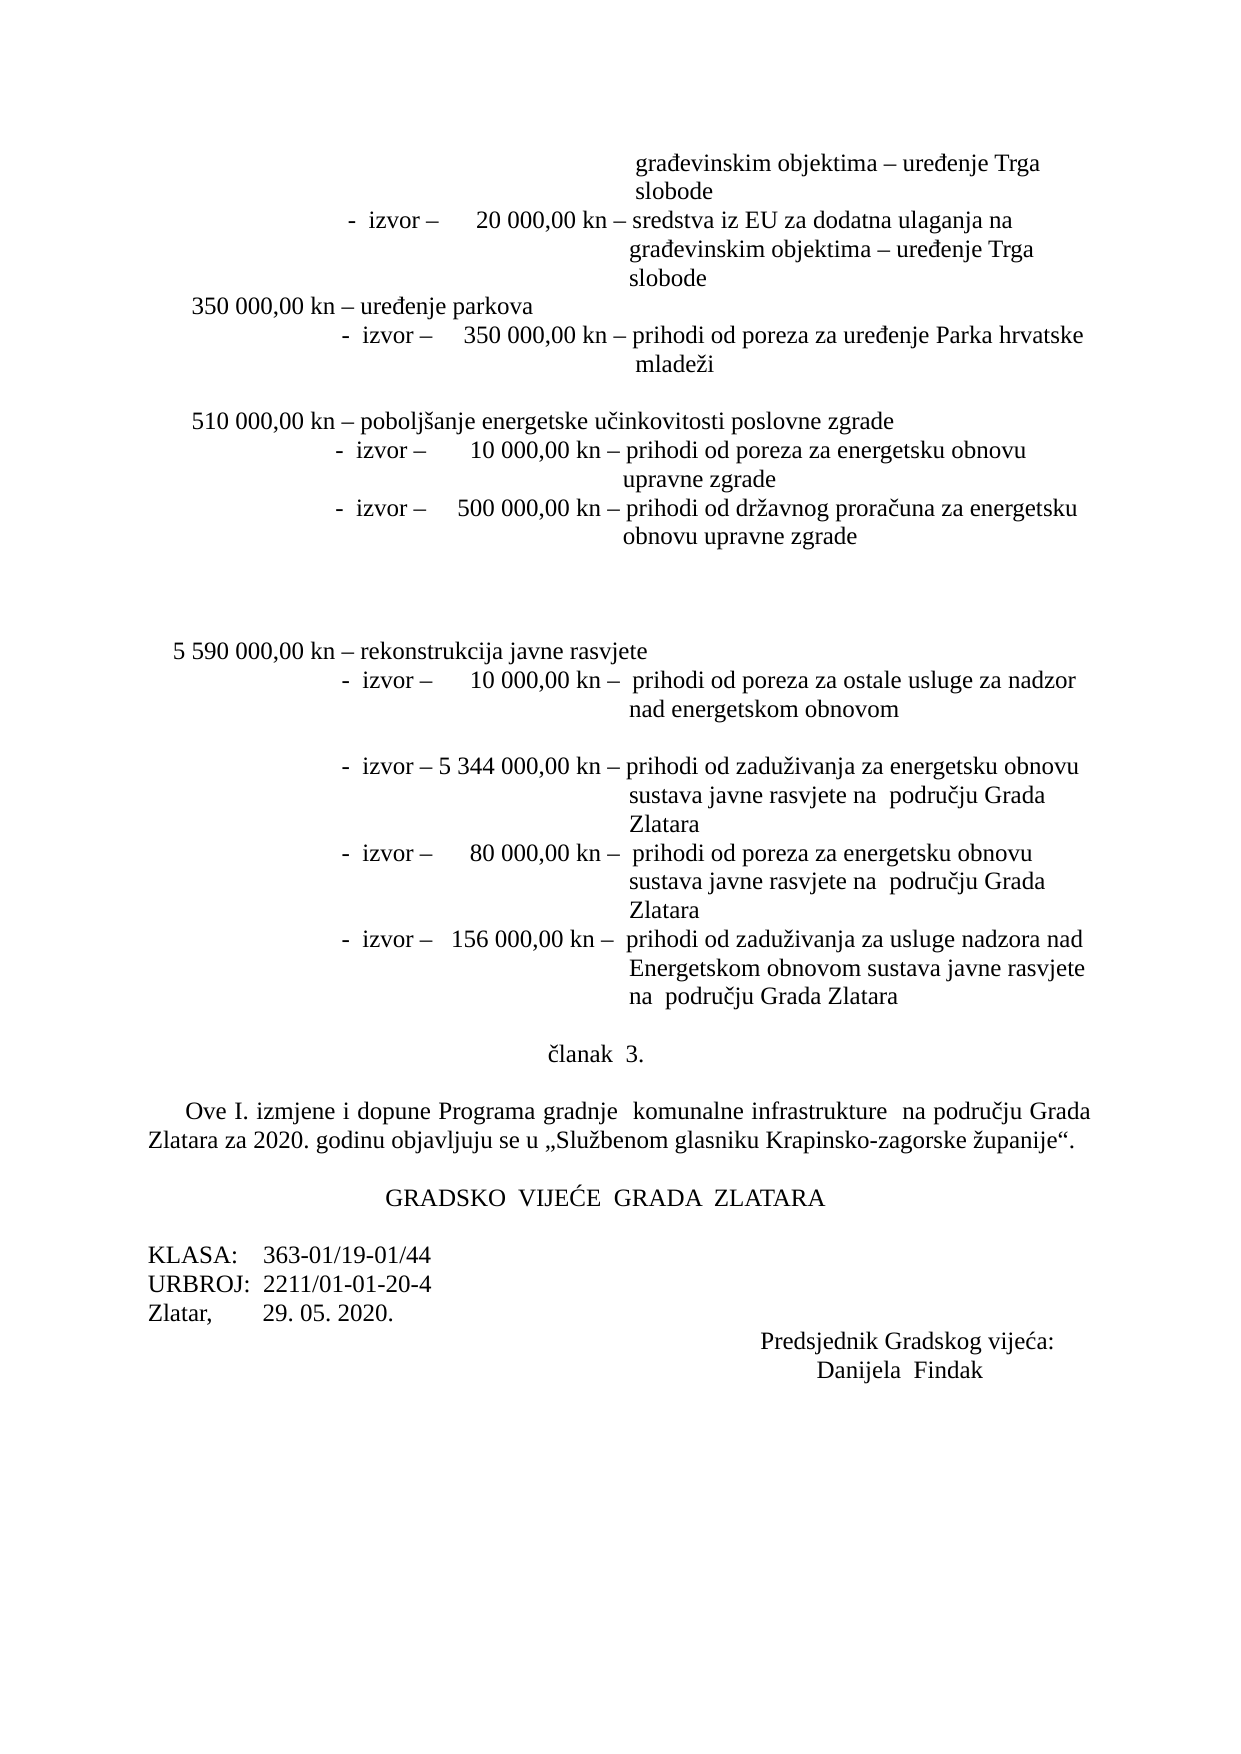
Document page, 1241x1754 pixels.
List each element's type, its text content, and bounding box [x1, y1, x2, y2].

text slobode [148, 176, 1093, 205]
text 5 590 000,00 kn – rekonstrukcija javne rasvjete [148, 636, 1093, 665]
text GRADSKO VIJEĆE GRADA ZLATARA [148, 1183, 1093, 1211]
text Predsjednik Gradskog vijeća: [148, 1326, 1093, 1355]
text sustava javne rasvjete na području Grada [148, 866, 1093, 895]
text - izvor – 10 000,00 kn – prihodi od poreza za ostale usluge za nadzor [148, 665, 1093, 694]
text - izvor – 500 000,00 kn – prihodi od državnog proračuna za energetsku [148, 493, 1093, 521]
text - izvor – 20 000,00 kn – sredstva iz EU za dodatna ulaganja na [148, 205, 1093, 234]
text - izvor – 156 000,00 kn – prihodi od zaduživanja za usluge nadzora nad [148, 924, 1093, 953]
text Ove I. izmjene i dopune Programa gradnje komunalne infrastrukture na području Grada Zlatara za 2020. godinu objavljuju se u „Službenom glasniku Krapinsko-zagorske županije“. [148, 1096, 1093, 1154]
text na području Grada Zlatara [148, 981, 1093, 1010]
text KLASA: 363-01/19-01/44 [148, 1240, 1093, 1269]
text članak 3. [148, 1039, 1093, 1068]
text nad energetskom obnovom [148, 694, 1093, 723]
text građevinskim objektima – uređenje Trga [148, 234, 1093, 263]
text Danijela Findak [148, 1355, 1093, 1384]
text slobode [148, 263, 1093, 291]
text 350 000,00 kn – uređenje parkova [148, 291, 1093, 320]
text - izvor – 350 000,00 kn – prihodi od poreza za uređenje Parka hrvatske [148, 320, 1093, 349]
text - izvor – 80 000,00 kn – prihodi od poreza za energetsku obnovu [148, 838, 1093, 866]
text - izvor – 5 344 000,00 kn – prihodi od zaduživanja za energetsku obnovu [148, 751, 1093, 780]
text upravne zgrade [148, 464, 1093, 493]
text mladeži [148, 349, 1093, 378]
text građevinskim objektima – uređenje Trga [148, 148, 1093, 176]
text obnovu upravne zgrade [148, 521, 1093, 550]
text URBROJ: 2211/01-01-20-4 [148, 1269, 1093, 1298]
text 510 000,00 kn – poboljšanje energetske učinkovitosti poslovne zgrade [148, 406, 1093, 435]
text Zlatar, 29. 05. 2020. [148, 1298, 1093, 1326]
text sustava javne rasvjete na području Grada [148, 780, 1093, 809]
text Energetskom obnovom sustava javne rasvjete [148, 953, 1093, 981]
text Zlatara [148, 809, 1093, 838]
text Zlatara [148, 895, 1093, 924]
text - izvor – 10 000,00 kn – prihodi od poreza za energetsku obnovu [148, 435, 1093, 464]
